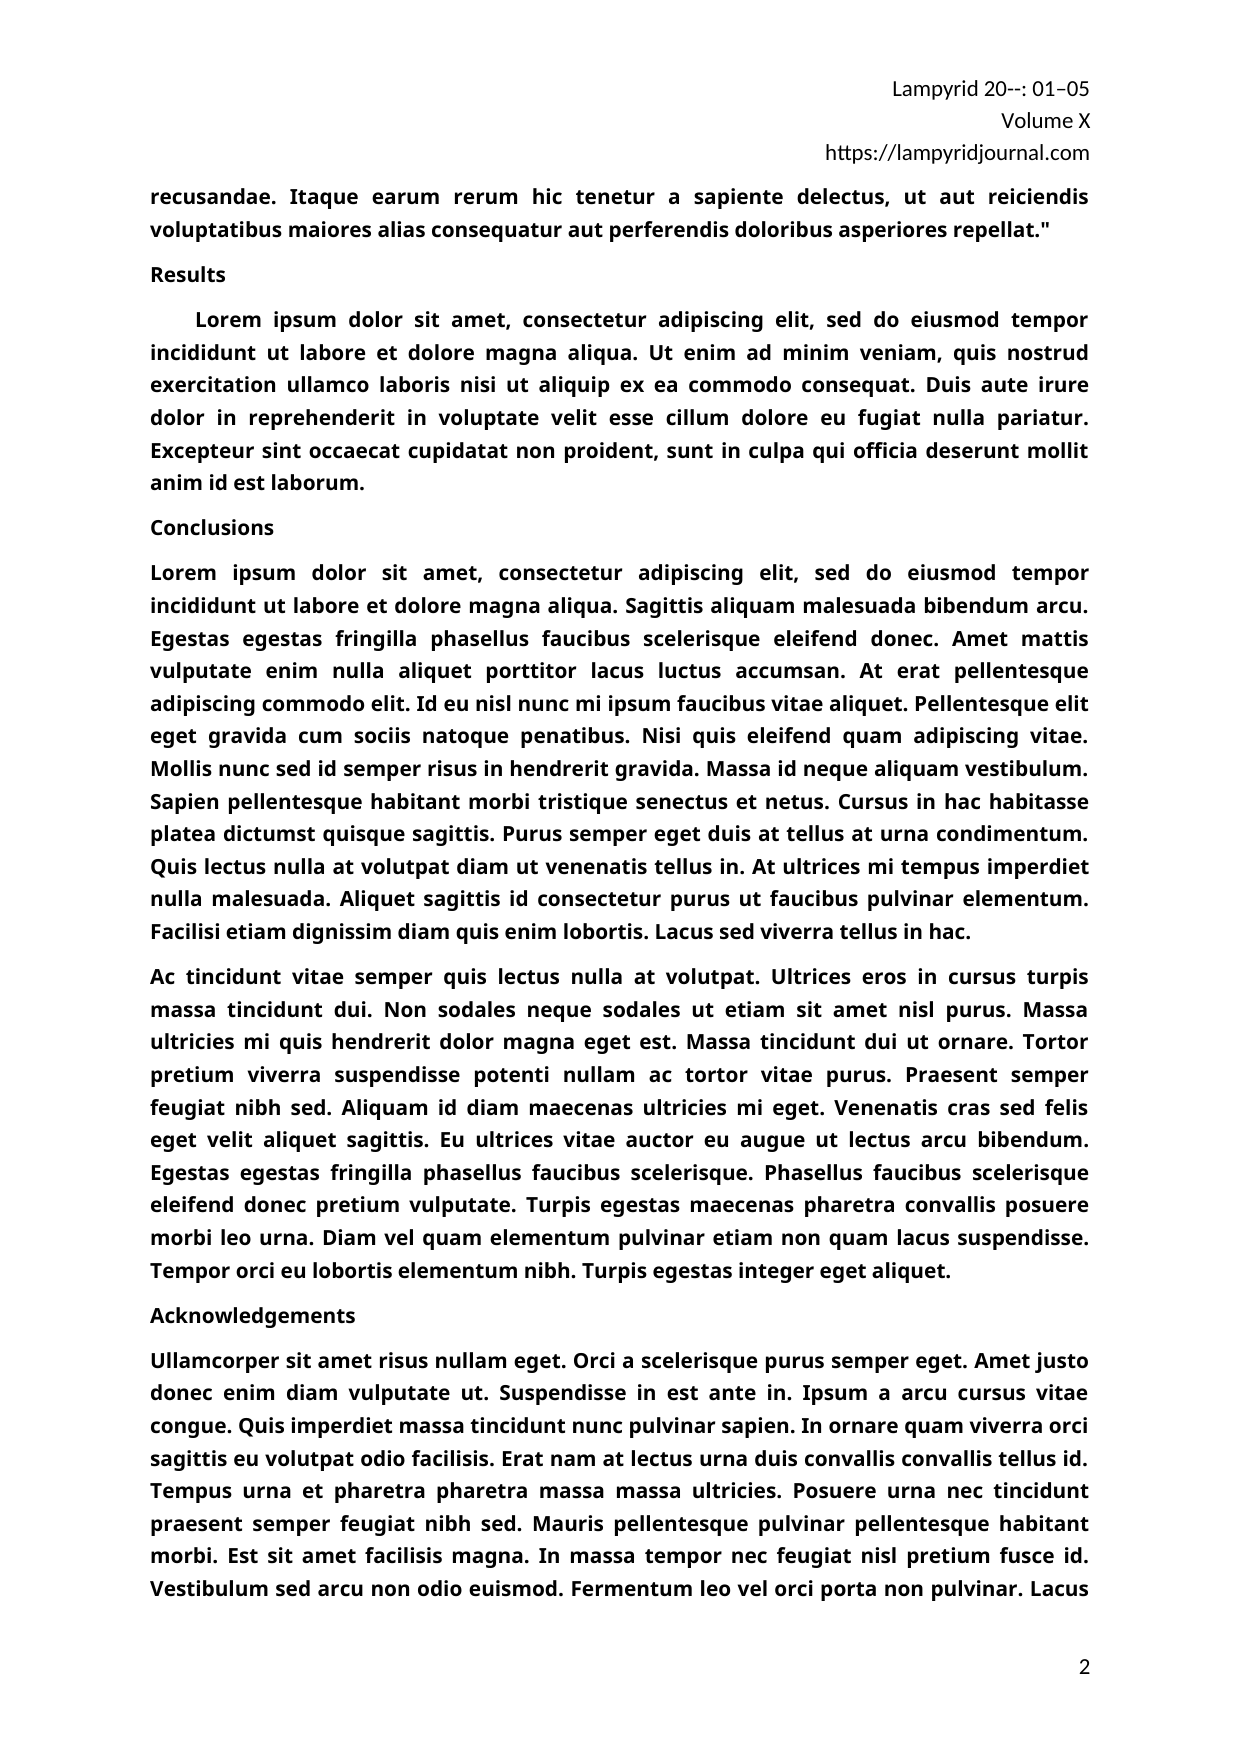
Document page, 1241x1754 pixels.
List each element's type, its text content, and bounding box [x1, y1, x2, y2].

text Lorem ipsum dolor sit amet, consectetur adipiscing elit, sed do eiusmod tempor incididunt ut labore et dolore magna aliqua. Ut enim ad minim veniam, quis nostrud exercitation ullamco laboris nisi ut aliquip ex ea commodo consequat. Duis aute irure dolor in reprehenderit in voluptate velit esse cillum dolore eu fugiat nulla pariatur. Excepteur sint occaecat cupidatat non proident, sunt in culpa qui officia deserunt mollit anim id est laborum. [150, 305, 1090, 497]
text Acknowledgements [150, 1301, 1090, 1329]
text Lorem ipsum dolor sit amet, consectetur adipiscing elit, sed do eiusmod tempor incididunt ut labore et dolore magna aliqua. Sagittis aliquam malesuada bibendum arcu. Egestas egestas fringilla phasellus faucibus scelerisque eleifend donec. Amet mattis vulputate enim nulla aliquet porttitor lacus luctus accumsan. At erat pellentesque adipiscing commodo elit. Id eu nisl nunc mi ipsum faucibus vitae aliquet. Pellentesque elit eget gravida cum sociis natoque penatibus. Nisi quis eleifend quam adipiscing vitae. Mollis nunc sed id semper risus in hendrerit gravida. Massa id neque aliquam vestibulum. Sapien pellentesque habitant morbi tristique senectus et netus. Cursus in hac habitasse platea dictumst quisque sagittis. Purus semper eget duis at tellus at urna condimentum. Quis lectus nulla at volutpat diam ut venenatis tellus in. At ultrices mi tempus imperdiet nulla malesuada. Aliquet sagittis id consectetur purus ut faucibus pulvinar elementum. Facilisi etiam dignissim diam quis enim lobortis. Lacus sed viverra tellus in hac. [150, 558, 1090, 946]
text Conclusions [150, 513, 1090, 542]
text Results [150, 260, 1090, 289]
text Ac tincidunt vitae semper quis lectus nulla at volutpat. Ultrices eros in cursus turpis massa tincidunt dui. Non sodales neque sodales ut etiam sit amet nisl purus. Massa ultricies mi quis hendrerit dolor magna eget est. Massa tincidunt dui ut ornare. Tortor pretium viverra suspendisse potenti nullam ac tortor vitae purus. Praesent semper feugiat nibh sed. Aliquam id diam maecenas ultricies mi eget. Venenatis cras sed felis eget velit aliquet sagittis. Eu ultrices vitae auctor eu augue ut lectus arcu bibendum. Egestas egestas fringilla phasellus faucibus scelerisque. Phasellus faucibus scelerisque eleifend donec pretium vulputate. Turpis egestas maecenas pharetra convallis posuere morbi leo urna. Diam vel quam elementum pulvinar etiam non quam lacus suspendisse. Tempor orci eu lobortis elementum nibh. Turpis egestas integer eget aliquet. [150, 962, 1090, 1284]
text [150, 1346, 1090, 1603]
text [150, 182, 1090, 243]
